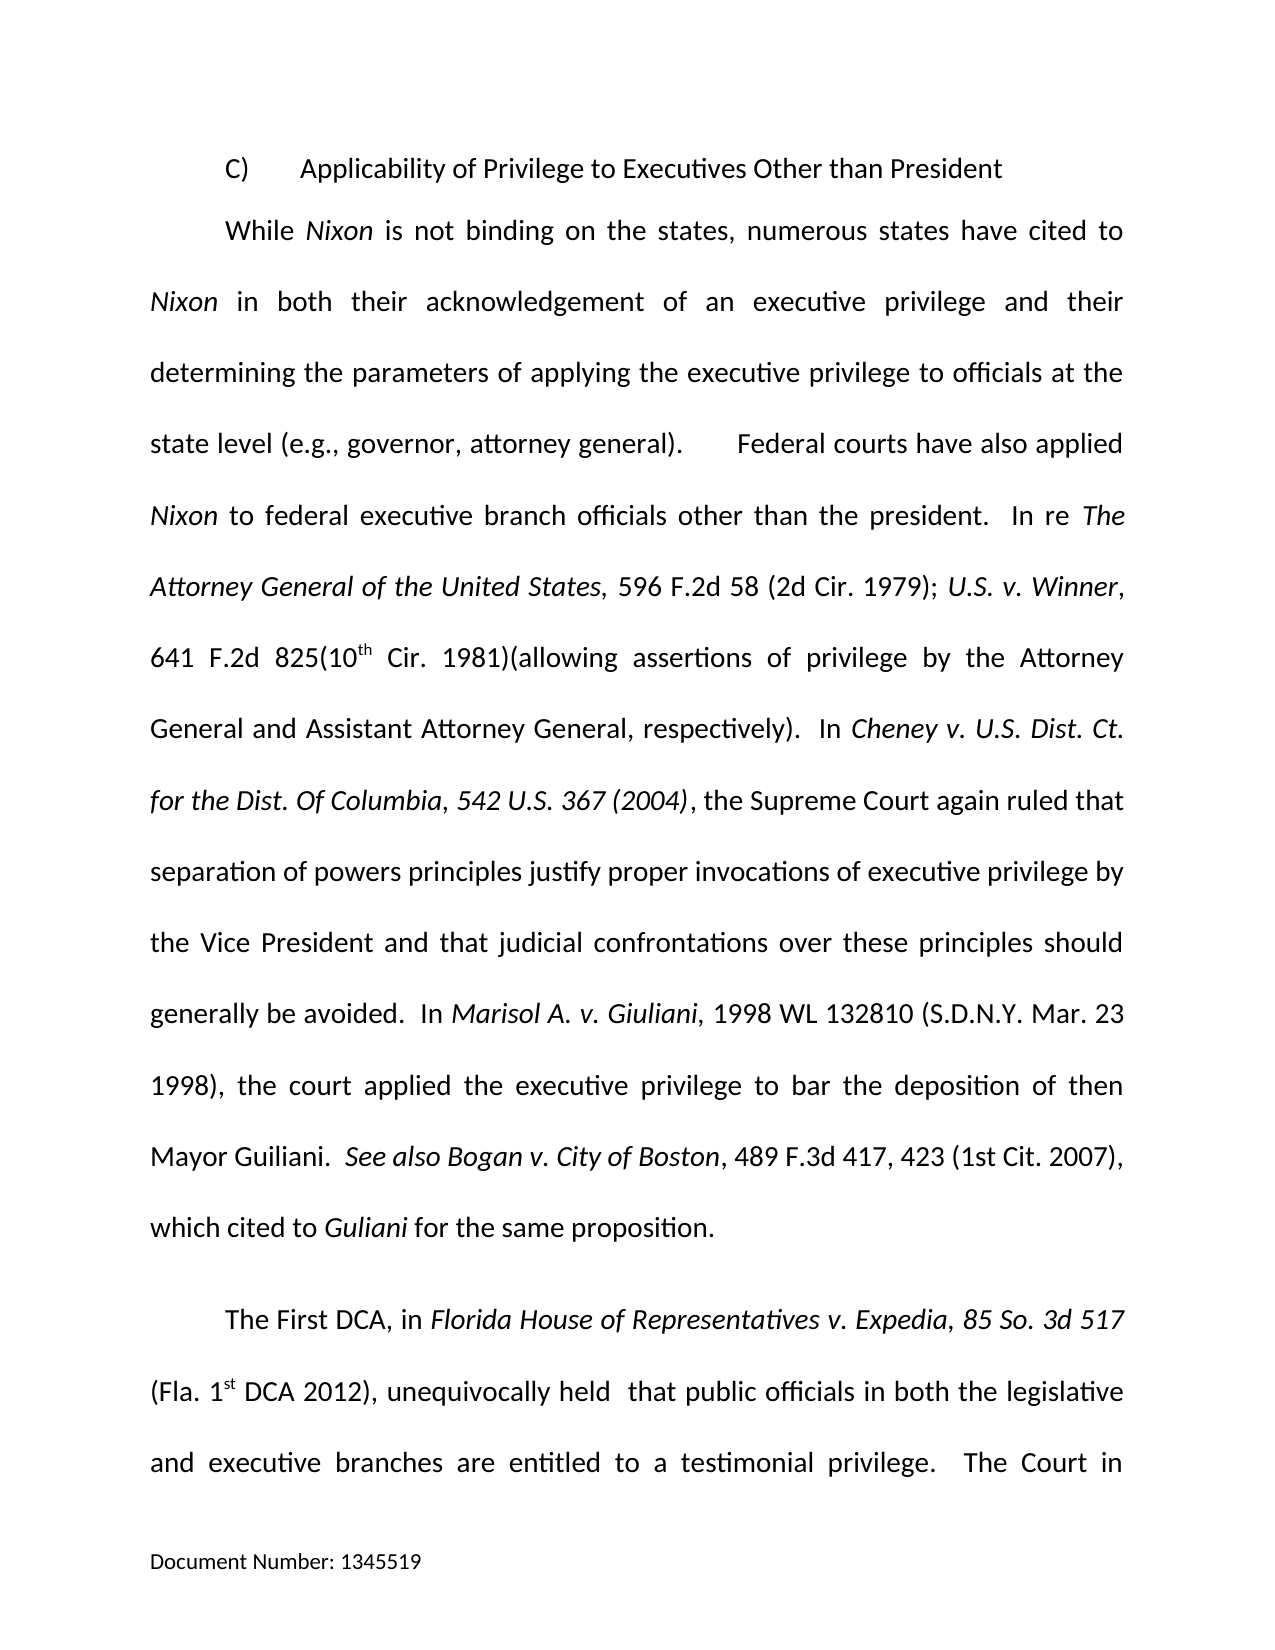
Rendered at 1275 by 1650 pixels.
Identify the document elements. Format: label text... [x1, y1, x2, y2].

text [150, 1301, 1125, 1479]
text C) Applicability of Privilege to Executives Other than President [150, 150, 1125, 186]
text While Nixon is not binding on the states, numerous states have cited to Nixon in both their acknowledgement of an executive privilege and their determining the parameters of applying the executive privilege to officials at the state level (e.g., governor, attorney general). Federal courts have also applied Nixon to federal executive branch officials other than the president. In re The Attorney General of the United States, 596 F.2d 58 (2d Cir. 1979); U.S. v. Winner, 641 F.2d 825(10th Cir. 1981)(allowing assertions of privilege by the Attorney General and Assistant Attorney General, respectively). In Cheney v. U.S. Dist. Ct. for the Dist. Of Columbia, 542 U.S. 367 (2004), the Supreme Court again ruled that separation of powers principles justify proper invocations of executive privilege by the Vice President and that judicial confrontations over these principles should generally be avoided. In Marisol A. v. Giuliani, 1998 WL 132810 (S.D.N.Y. Mar. 23 1998), the court applied the executive privilege to bar the deposition of then Mayor Guiliani. See also Bogan v. City of Boston, 489 F.3d 417, 423 (1st Cit. 2007), which cited to Guliani for the same proposition. [150, 212, 1125, 1245]
